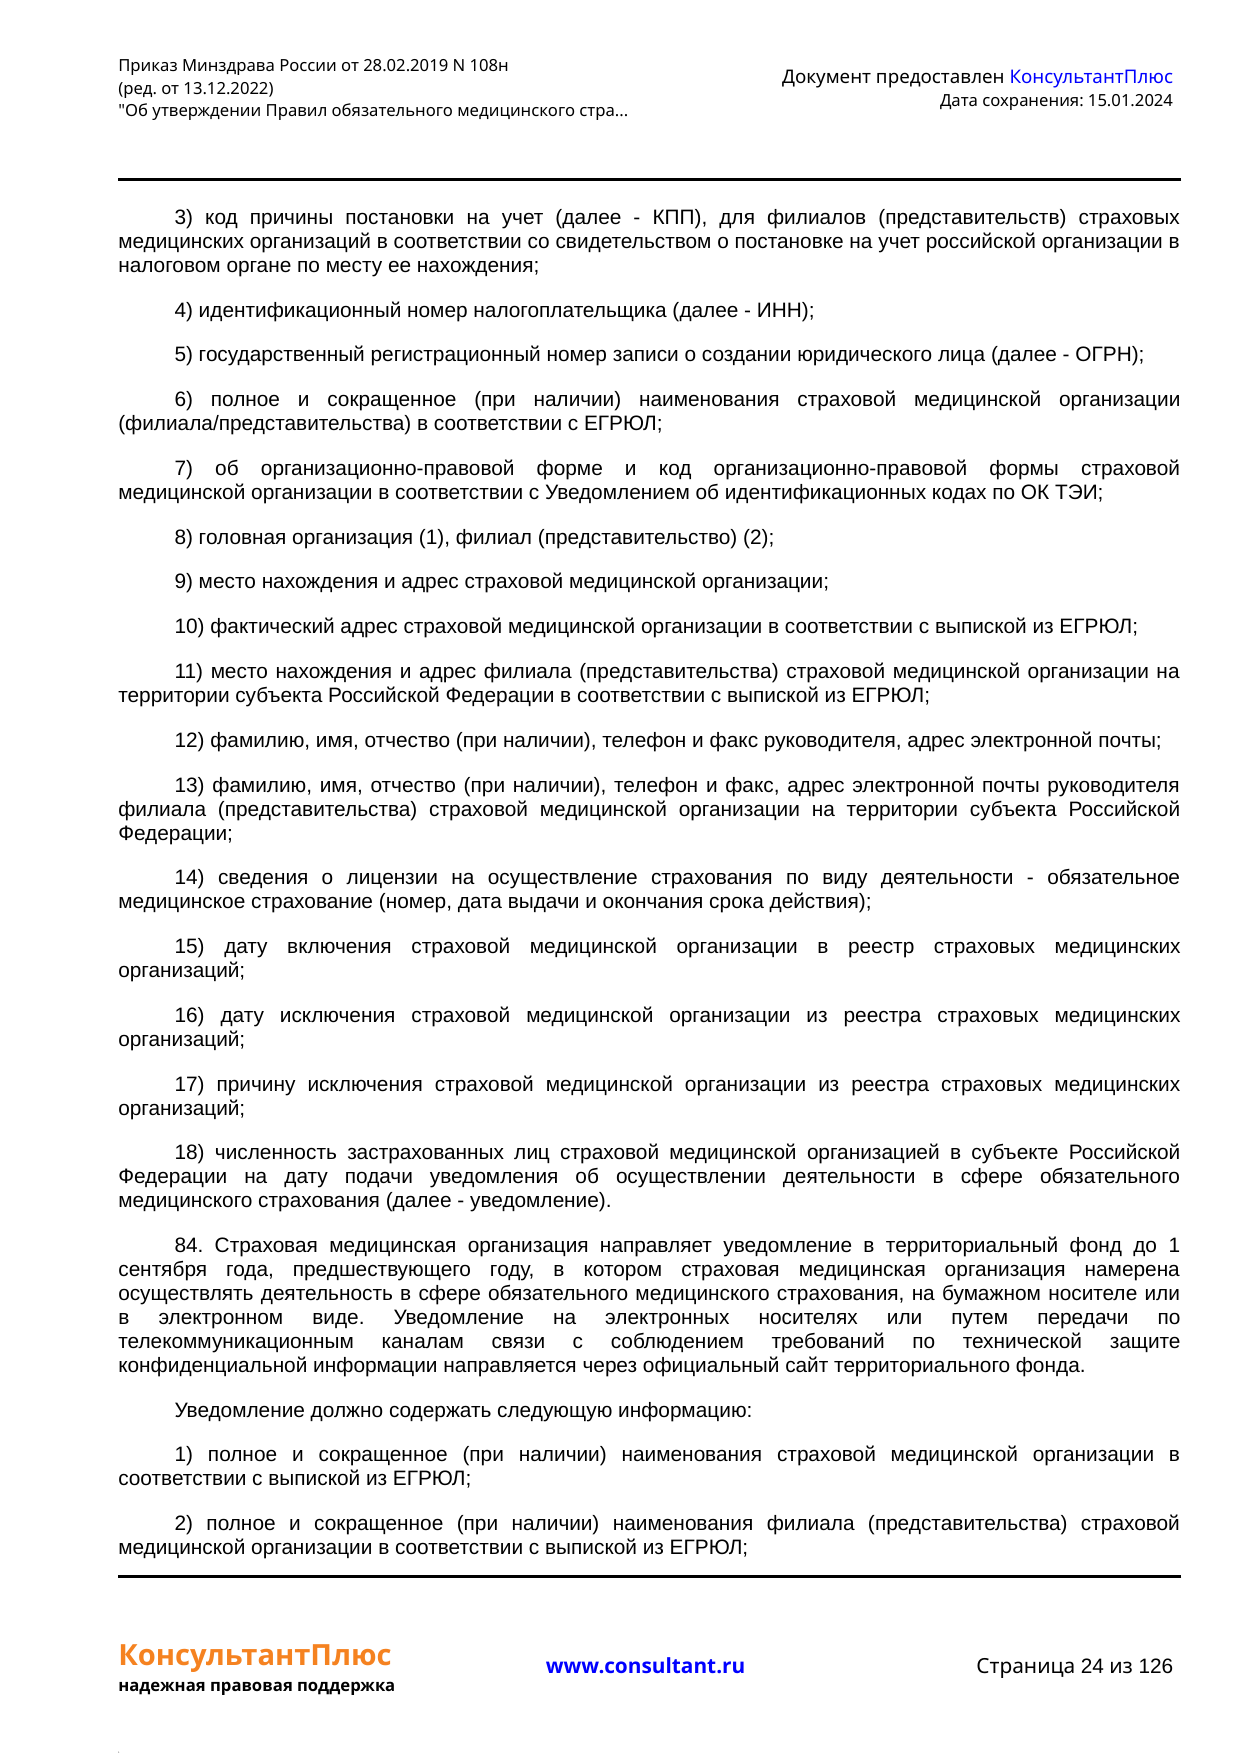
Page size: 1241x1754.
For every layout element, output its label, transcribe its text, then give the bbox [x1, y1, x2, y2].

text 10) фактический адрес страховой медицинской организации в соответствии с выпиской из ЕГРЮЛ; [118, 614, 1181, 638]
text 3) код причины постановки на учет (далее - КПП), для филиалов (представительств) страховых медицинских организаций в соответствии со свидетельством о постановке на учет российской организации в налоговом органе по месту ее нахождения; [118, 205, 1181, 277]
text 1) полное и сокращенное (при наличии) наименования страховой медицинской организации в соответствии с выпиской из ЕГРЮЛ; [118, 1442, 1181, 1490]
text 6) полное и сокращенное (при наличии) наименования страховой медицинской организации (филиала/представительства) в соответствии с ЕГРЮЛ; [118, 387, 1181, 435]
text 13) фамилию, имя, отчество (при наличии), телефон и факс, адрес электронной почты руководителя филиала (представительства) страховой медицинской организации на территории субъекта Российской Федерации; [118, 772, 1181, 844]
text 2) полное и сокращенное (при наличии) наименования филиала (представительства) страховой медицинской организации в соответствии с выпиской из ЕГРЮЛ; [118, 1511, 1181, 1559]
text 17) причину исключения страховой медицинской организации из реестра страховых медицинских организаций; [118, 1071, 1181, 1119]
text 16) дату исключения страховой медицинской организации из реестра страховых медицинских организаций; [118, 1003, 1181, 1051]
text 11) место нахождения и адрес филиала (представительства) страховой медицинской организации на территории субъекта Российской Федерации в соответствии с выпиской из ЕГРЮЛ; [118, 659, 1181, 707]
text 7) об организационно-правовой форме и код организационно-правовой формы страховой медицинской организации в соответствии с Уведомлением об идентификационных кодах по ОК ТЭИ; [118, 456, 1181, 504]
text 12) фамилию, имя, отчество (при наличии), телефон и факс руководителя, адрес электронной почты; [118, 728, 1181, 752]
text 84. Страховая медицинская организация направляет уведомление в территориальный фонд до 1 сентября года, предшествующего году, в котором страховая медицинская организация намерена осуществлять деятельность в сфере обязательного медицинского страхования, на бумажном носителе или в электронном виде. Уведомление на электронных носителях или путем передачи по телекоммуникационным каналам связи с соблюдением требований по технической защите конфиденциальной информации направляется через официальный сайт территориального фонда. [118, 1233, 1181, 1377]
text Уведомление должно содержать следующую информацию: [118, 1397, 1181, 1421]
text 15) дату включения страховой медицинской организации в реестр страховых медицинских организаций; [118, 934, 1181, 982]
text 8) головная организация (1), филиал (представительство) (2); [118, 524, 1181, 548]
text 18) численность застрахованных лиц страховой медицинской организацией в субъекте Российской Федерации на дату подачи уведомления об осуществлении деятельности в сфере обязательного медицинского страхования (далее - уведомление). [118, 1140, 1181, 1212]
text 5) государственный регистрационный номер записи о создании юридического лица (далее - ОГРН); [118, 342, 1181, 366]
text 9) место нахождения и адрес страховой медицинской организации; [118, 569, 1181, 593]
text 4) идентификационный номер налогоплательщика (далее - ИНН); [118, 297, 1181, 321]
text 14) сведения о лицензии на осуществление страхования по виду деятельности - обязательное медицинское страхование (номер, дата выдачи и окончания срока действия); [118, 865, 1181, 913]
